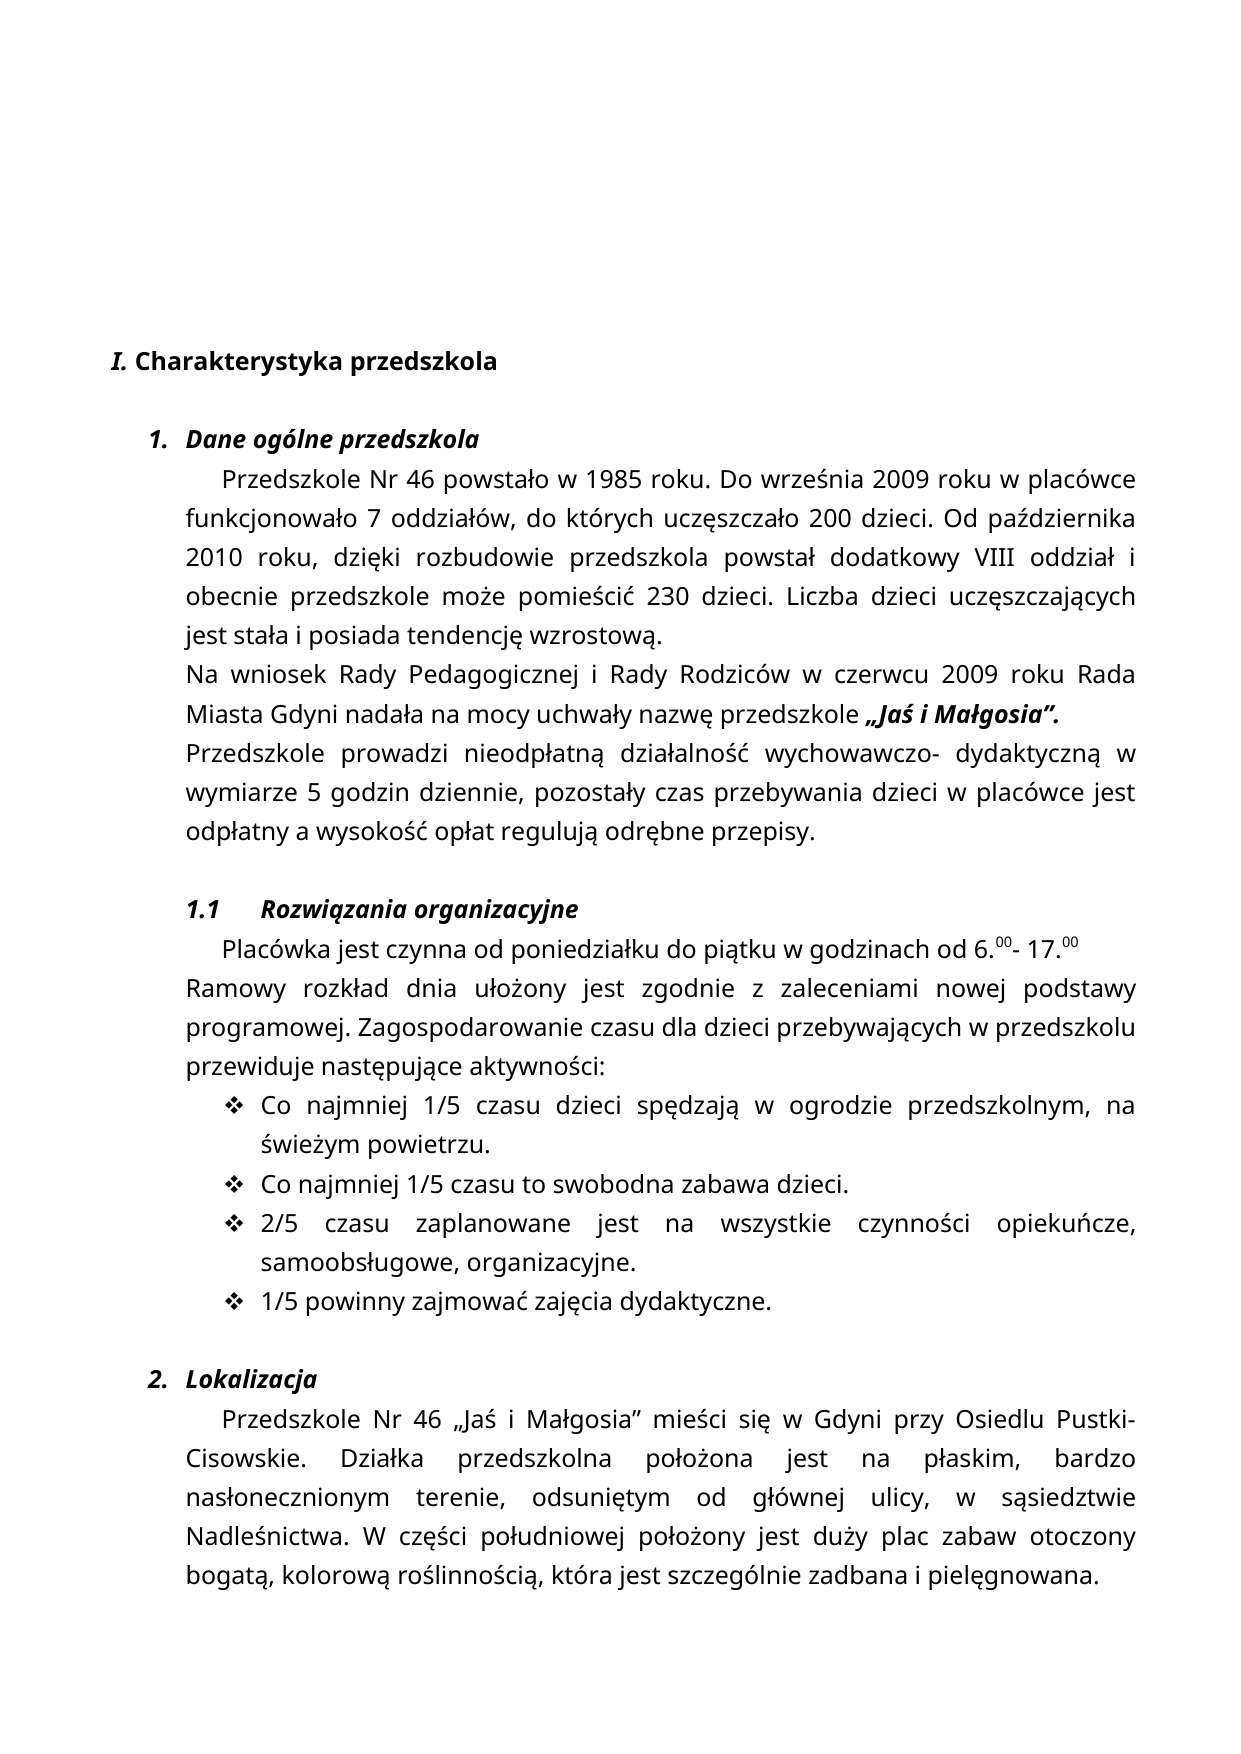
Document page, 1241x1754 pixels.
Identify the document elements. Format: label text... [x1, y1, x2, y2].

list Dane ogólne przedszkola [148, 422, 1137, 456]
list Przedszkole Nr 46 powstało w 1985 roku. Do września 2009 roku w placówce funkcjonowało 7 oddziałów, do których uczęszczało 200 dzieci. Od października 2010 roku, dzięki rozbudowie przedszkola powstał dodatkowy VIII oddział i obecnie przedszkole może pomieścić 230 dzieci. Liczba dzieci uczęszczających jest stała i posiada tendencję wzrostową. [185, 461, 1137, 652]
list 1/5 powinny zajmować zajęcia dydaktyczne. [223, 1284, 1137, 1318]
list 2/5 czasu zaplanowane jest na wszystkie czynności opiekuńcze, samoobsługowe, organizacyjne. [223, 1206, 1137, 1279]
list Przedszkole Nr 46 „Jaś i Małgosia” mieści się w Gdyni przy Osiedlu Pustki- Cisowskie. Działka przedszkolna położona jest na płaskim, bardzo nasłonecznionym terenie, odsuniętym od głównej ulicy, w sąsiedztwie Nadleśnictwa. W części południowej położony jest duży plac zabaw otoczony bogatą, kolorową roślinnością, która jest szczególnie zadbana i pielęgnowana. [185, 1401, 1137, 1592]
list Lokalizacja [148, 1362, 1137, 1396]
text Na wniosek Rady Pedagogicznej i Rady Rodziców w czerwcu 2009 roku Rada Miasta Gdyni nadała na mocy uchwały nazwę przedszkole „Jaś i Małgosia”. [185, 657, 1137, 730]
list Rozwiązania organizacyjne [185, 892, 1137, 926]
text Placówka jest czynna od poniedziałku do piątku w godzinach od 6.00- 17.00 [185, 931, 1137, 965]
list Charakterystyka przedszkola [111, 344, 1137, 378]
list Co najmniej 1/5 czasu dzieci spędzają w ogrodzie przedszkolnym, na świeżym powietrzu. [223, 1088, 1137, 1161]
list Co najmniej 1/5 czasu to swobodna zabawa dzieci. [223, 1166, 1137, 1200]
text Ramowy rozkład dnia ułożony jest zgodnie z zaleceniami nowej podstawy programowej. Zagospodarowanie czasu dla dzieci przebywających w przedszkolu przewiduje następujące aktywności: [185, 971, 1137, 1083]
text Przedszkole prowadzi nieodpłatną działalność wychowawczo- dydaktyczną w wymiarze 5 godzin dziennie, pozostały czas przebywania dzieci w placówce jest odpłatny a wysokość opłat regulują odrębne przepisy. [185, 736, 1137, 848]
